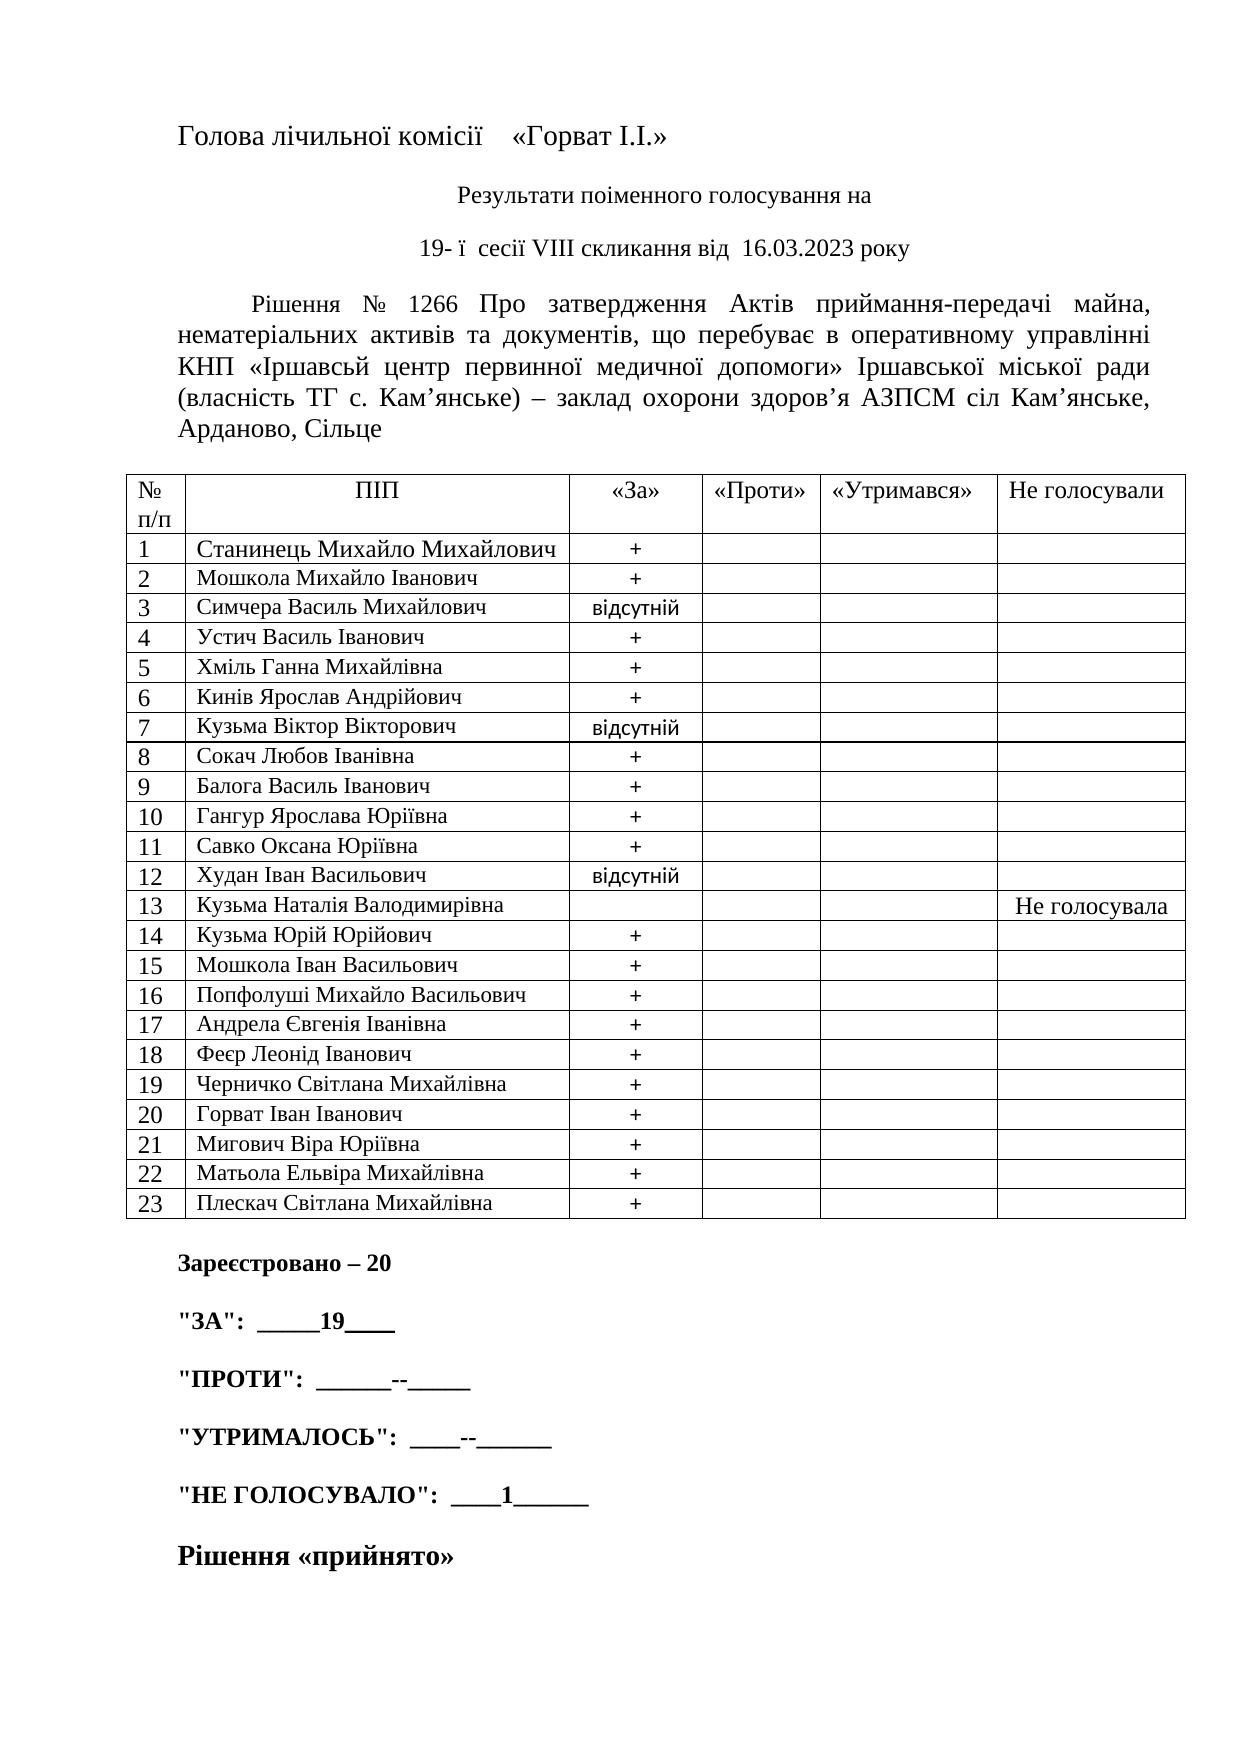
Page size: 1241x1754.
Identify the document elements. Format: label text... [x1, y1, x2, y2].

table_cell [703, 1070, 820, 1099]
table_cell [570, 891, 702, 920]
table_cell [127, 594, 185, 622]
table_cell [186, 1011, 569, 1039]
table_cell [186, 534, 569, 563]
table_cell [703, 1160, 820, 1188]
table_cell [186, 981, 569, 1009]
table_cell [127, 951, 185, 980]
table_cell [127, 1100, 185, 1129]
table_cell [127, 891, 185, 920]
text "ЗА": _____19____ [177, 1306, 1152, 1335]
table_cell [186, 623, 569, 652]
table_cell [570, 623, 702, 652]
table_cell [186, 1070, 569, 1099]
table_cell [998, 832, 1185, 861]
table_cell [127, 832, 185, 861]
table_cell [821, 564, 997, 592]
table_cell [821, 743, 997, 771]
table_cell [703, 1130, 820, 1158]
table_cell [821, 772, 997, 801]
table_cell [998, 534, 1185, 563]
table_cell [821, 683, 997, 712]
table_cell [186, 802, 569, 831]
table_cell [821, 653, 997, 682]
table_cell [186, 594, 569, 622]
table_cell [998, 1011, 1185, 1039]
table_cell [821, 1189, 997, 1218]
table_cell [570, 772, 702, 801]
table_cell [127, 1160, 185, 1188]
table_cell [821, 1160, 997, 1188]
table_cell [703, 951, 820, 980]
text "НЕ ГОЛОСУВАЛО": ____1______ [177, 1480, 1152, 1509]
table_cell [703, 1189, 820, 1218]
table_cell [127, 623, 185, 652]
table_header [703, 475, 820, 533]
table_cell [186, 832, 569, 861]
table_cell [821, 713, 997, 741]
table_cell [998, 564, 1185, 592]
text "ПРОТИ": ______--_____ [177, 1364, 1152, 1393]
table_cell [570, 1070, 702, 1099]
text Рішення «прийнято» [177, 1538, 1152, 1571]
text Зареєстровано – 20 [177, 1248, 1152, 1277]
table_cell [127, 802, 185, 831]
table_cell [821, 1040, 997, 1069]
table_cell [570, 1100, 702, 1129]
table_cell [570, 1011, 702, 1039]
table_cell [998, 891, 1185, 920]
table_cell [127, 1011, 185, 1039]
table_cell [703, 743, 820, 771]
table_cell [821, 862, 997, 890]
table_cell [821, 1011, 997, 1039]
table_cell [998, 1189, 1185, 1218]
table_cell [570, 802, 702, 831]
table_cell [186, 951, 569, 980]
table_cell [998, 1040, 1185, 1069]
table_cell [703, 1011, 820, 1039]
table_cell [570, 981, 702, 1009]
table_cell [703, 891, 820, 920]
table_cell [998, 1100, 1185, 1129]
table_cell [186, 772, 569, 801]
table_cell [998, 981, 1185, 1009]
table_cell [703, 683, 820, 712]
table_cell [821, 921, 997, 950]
text "УТРИМАЛОСЬ": ____--______ [177, 1422, 1152, 1451]
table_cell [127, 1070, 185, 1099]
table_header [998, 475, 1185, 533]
text Рішення № 1266 Про затвердження Актів приймання-передачі майна, нематеріальних активів та документів, що перебуває в оперативному управлінні КНП «Іршавсьй центр первинної медичної допомоги» Іршавської міської ради (власність ТГ с. Кам’янське) – заклад охорони здоров’я АЗПСМ сіл Кам’янське, Арданово, Сільце [177, 287, 1152, 443]
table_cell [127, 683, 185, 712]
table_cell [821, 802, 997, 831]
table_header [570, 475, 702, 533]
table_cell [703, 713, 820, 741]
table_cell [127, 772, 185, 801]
text Результати поіменного голосування на [177, 180, 1152, 208]
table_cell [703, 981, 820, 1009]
text Голова лічильної комісії «Горват І.І.» [177, 118, 1152, 152]
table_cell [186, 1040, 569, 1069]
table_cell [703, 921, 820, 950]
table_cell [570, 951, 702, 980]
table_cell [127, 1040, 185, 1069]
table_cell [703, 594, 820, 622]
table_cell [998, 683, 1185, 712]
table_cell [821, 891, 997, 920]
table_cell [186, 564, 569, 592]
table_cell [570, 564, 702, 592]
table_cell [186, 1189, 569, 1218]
text 19- ї сесії VІІІ скликання від 16.03.2023 року [177, 233, 1152, 262]
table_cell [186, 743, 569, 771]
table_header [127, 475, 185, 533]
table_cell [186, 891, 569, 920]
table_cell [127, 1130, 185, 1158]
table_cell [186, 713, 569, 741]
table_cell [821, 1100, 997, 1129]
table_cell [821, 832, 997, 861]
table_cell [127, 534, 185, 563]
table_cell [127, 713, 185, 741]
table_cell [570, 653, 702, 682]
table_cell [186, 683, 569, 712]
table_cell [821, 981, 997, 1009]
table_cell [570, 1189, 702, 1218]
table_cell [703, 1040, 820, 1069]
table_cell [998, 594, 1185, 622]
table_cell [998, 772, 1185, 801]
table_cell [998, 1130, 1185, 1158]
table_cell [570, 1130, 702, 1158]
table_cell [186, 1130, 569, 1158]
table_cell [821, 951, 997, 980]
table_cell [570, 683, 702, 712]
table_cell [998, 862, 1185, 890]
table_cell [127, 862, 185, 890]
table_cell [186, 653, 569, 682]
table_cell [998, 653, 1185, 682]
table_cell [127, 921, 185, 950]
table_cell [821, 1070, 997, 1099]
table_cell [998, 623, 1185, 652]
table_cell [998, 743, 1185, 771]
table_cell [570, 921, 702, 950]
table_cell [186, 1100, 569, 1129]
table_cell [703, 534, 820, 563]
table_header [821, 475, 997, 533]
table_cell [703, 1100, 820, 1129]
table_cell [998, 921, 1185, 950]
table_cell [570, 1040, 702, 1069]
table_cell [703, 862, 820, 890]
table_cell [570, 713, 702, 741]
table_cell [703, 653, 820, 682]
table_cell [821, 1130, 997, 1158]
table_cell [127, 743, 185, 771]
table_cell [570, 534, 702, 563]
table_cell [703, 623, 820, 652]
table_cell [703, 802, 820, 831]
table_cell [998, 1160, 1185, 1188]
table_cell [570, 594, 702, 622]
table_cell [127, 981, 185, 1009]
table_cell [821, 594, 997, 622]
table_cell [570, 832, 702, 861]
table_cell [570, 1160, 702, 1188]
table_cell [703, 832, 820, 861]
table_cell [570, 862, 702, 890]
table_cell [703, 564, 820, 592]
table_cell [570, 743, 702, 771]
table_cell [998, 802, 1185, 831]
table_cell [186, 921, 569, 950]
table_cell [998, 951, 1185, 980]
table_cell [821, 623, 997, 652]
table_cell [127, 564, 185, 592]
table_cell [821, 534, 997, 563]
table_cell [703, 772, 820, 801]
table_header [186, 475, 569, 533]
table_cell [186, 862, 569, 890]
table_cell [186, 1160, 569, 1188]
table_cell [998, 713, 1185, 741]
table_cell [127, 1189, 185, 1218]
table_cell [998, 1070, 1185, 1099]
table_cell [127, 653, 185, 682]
